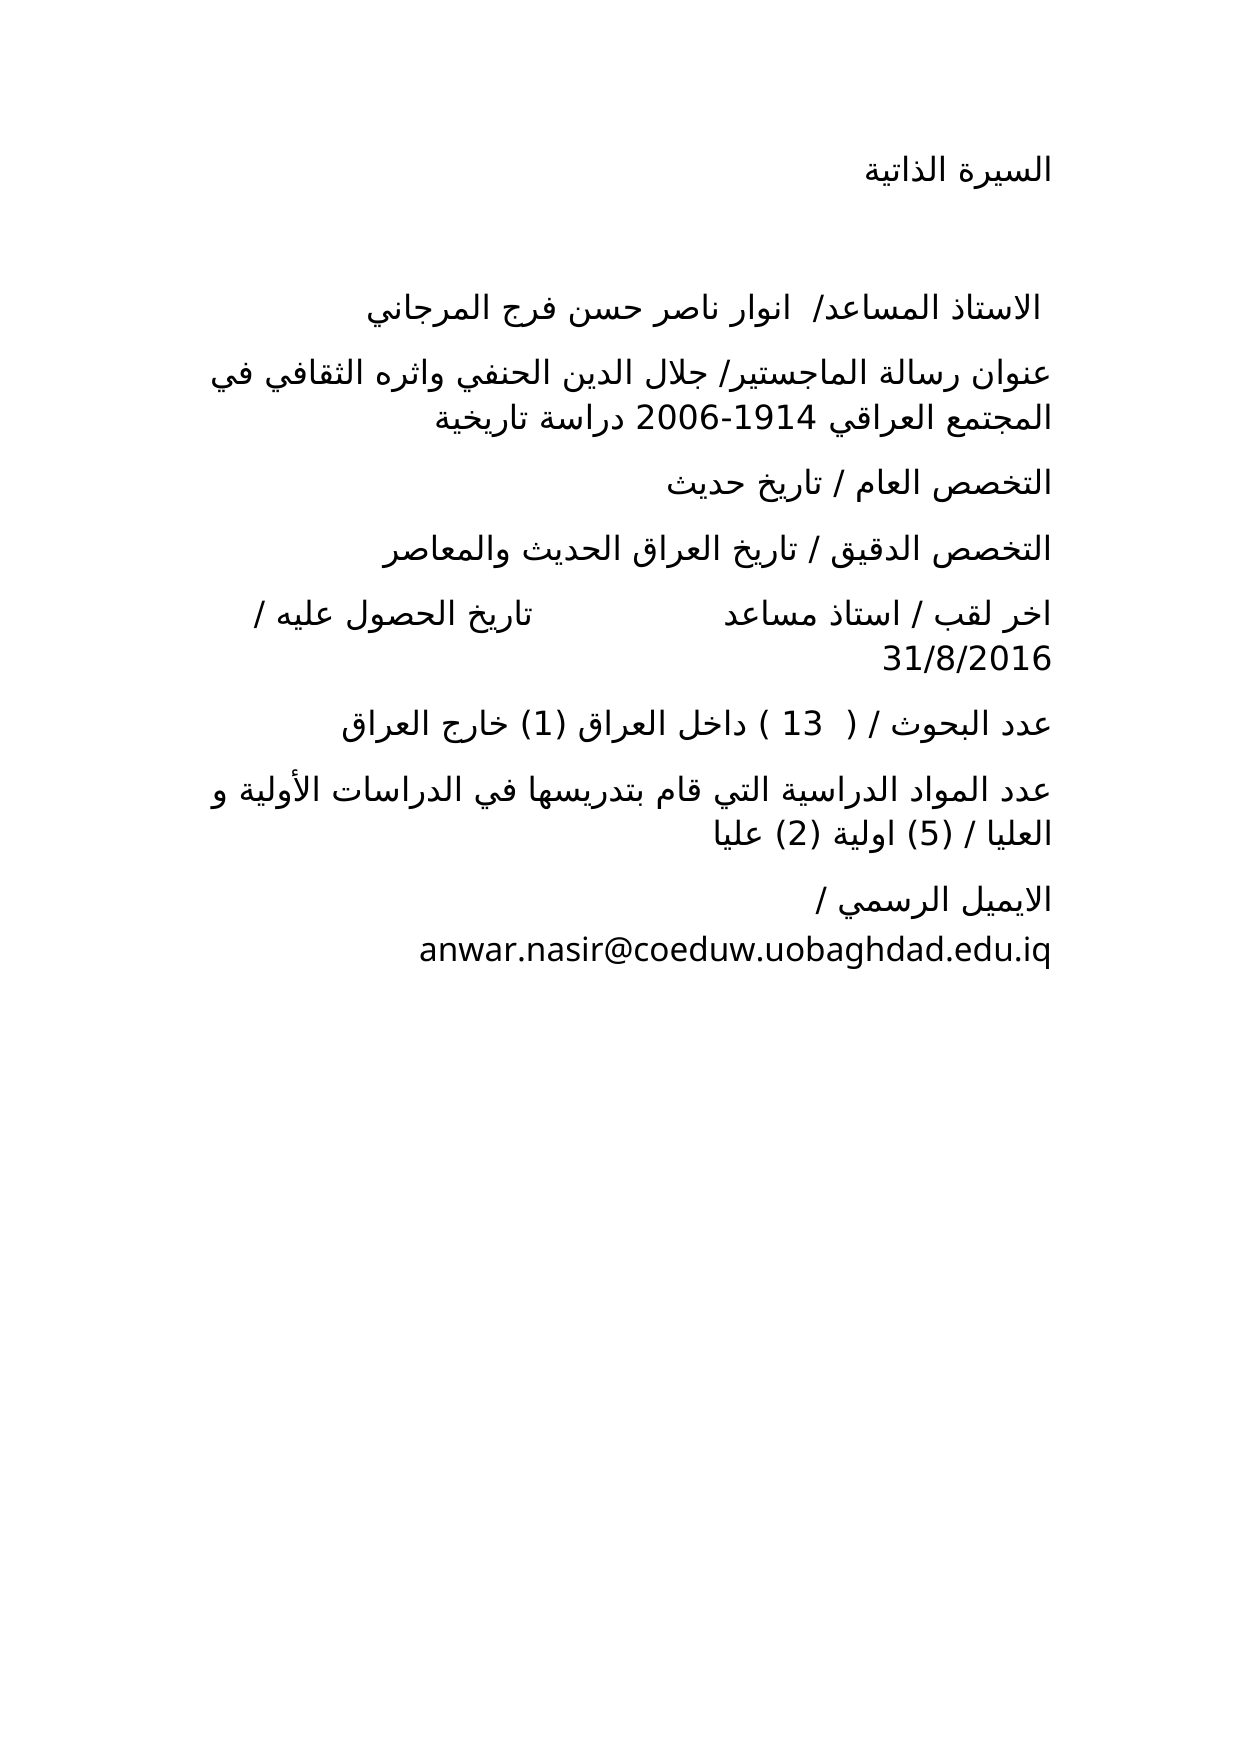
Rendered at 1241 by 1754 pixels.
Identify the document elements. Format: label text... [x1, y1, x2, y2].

text عنوان رسالة الماجستير/ جلال الدين الحنفي واثره الثقافي في المجتمع العراقي 1914-2006 دراسة تاريخية [187, 354, 1053, 437]
text عدد المواد الدراسية التي قام بتدريسها في الدراسات الأولية و العليا / (5) اولية (2) عليا [187, 770, 1053, 853]
text التخصص العام / تاريخ حديث [187, 464, 1053, 503]
text اخر لقب / استاذ مساعد تاريخ الحصول عليه /31/8/2016 [187, 595, 1053, 678]
text التخصص الدقيق / تاريخ العراق الحديث والمعاصر [187, 529, 1053, 568]
text عدد البحوث / ( 13 ) داخل العراق (1) خارج العراق [187, 705, 1053, 743]
text الاستاذ المساعد/ انوار ناصر حسن فرج المرجاني [187, 288, 1053, 327]
text الايميل الرسمي / anwar.nasir@coeduw.uobaghdad.edu.iq [187, 880, 1053, 971]
text السيرة الذاتية [187, 150, 1053, 189]
